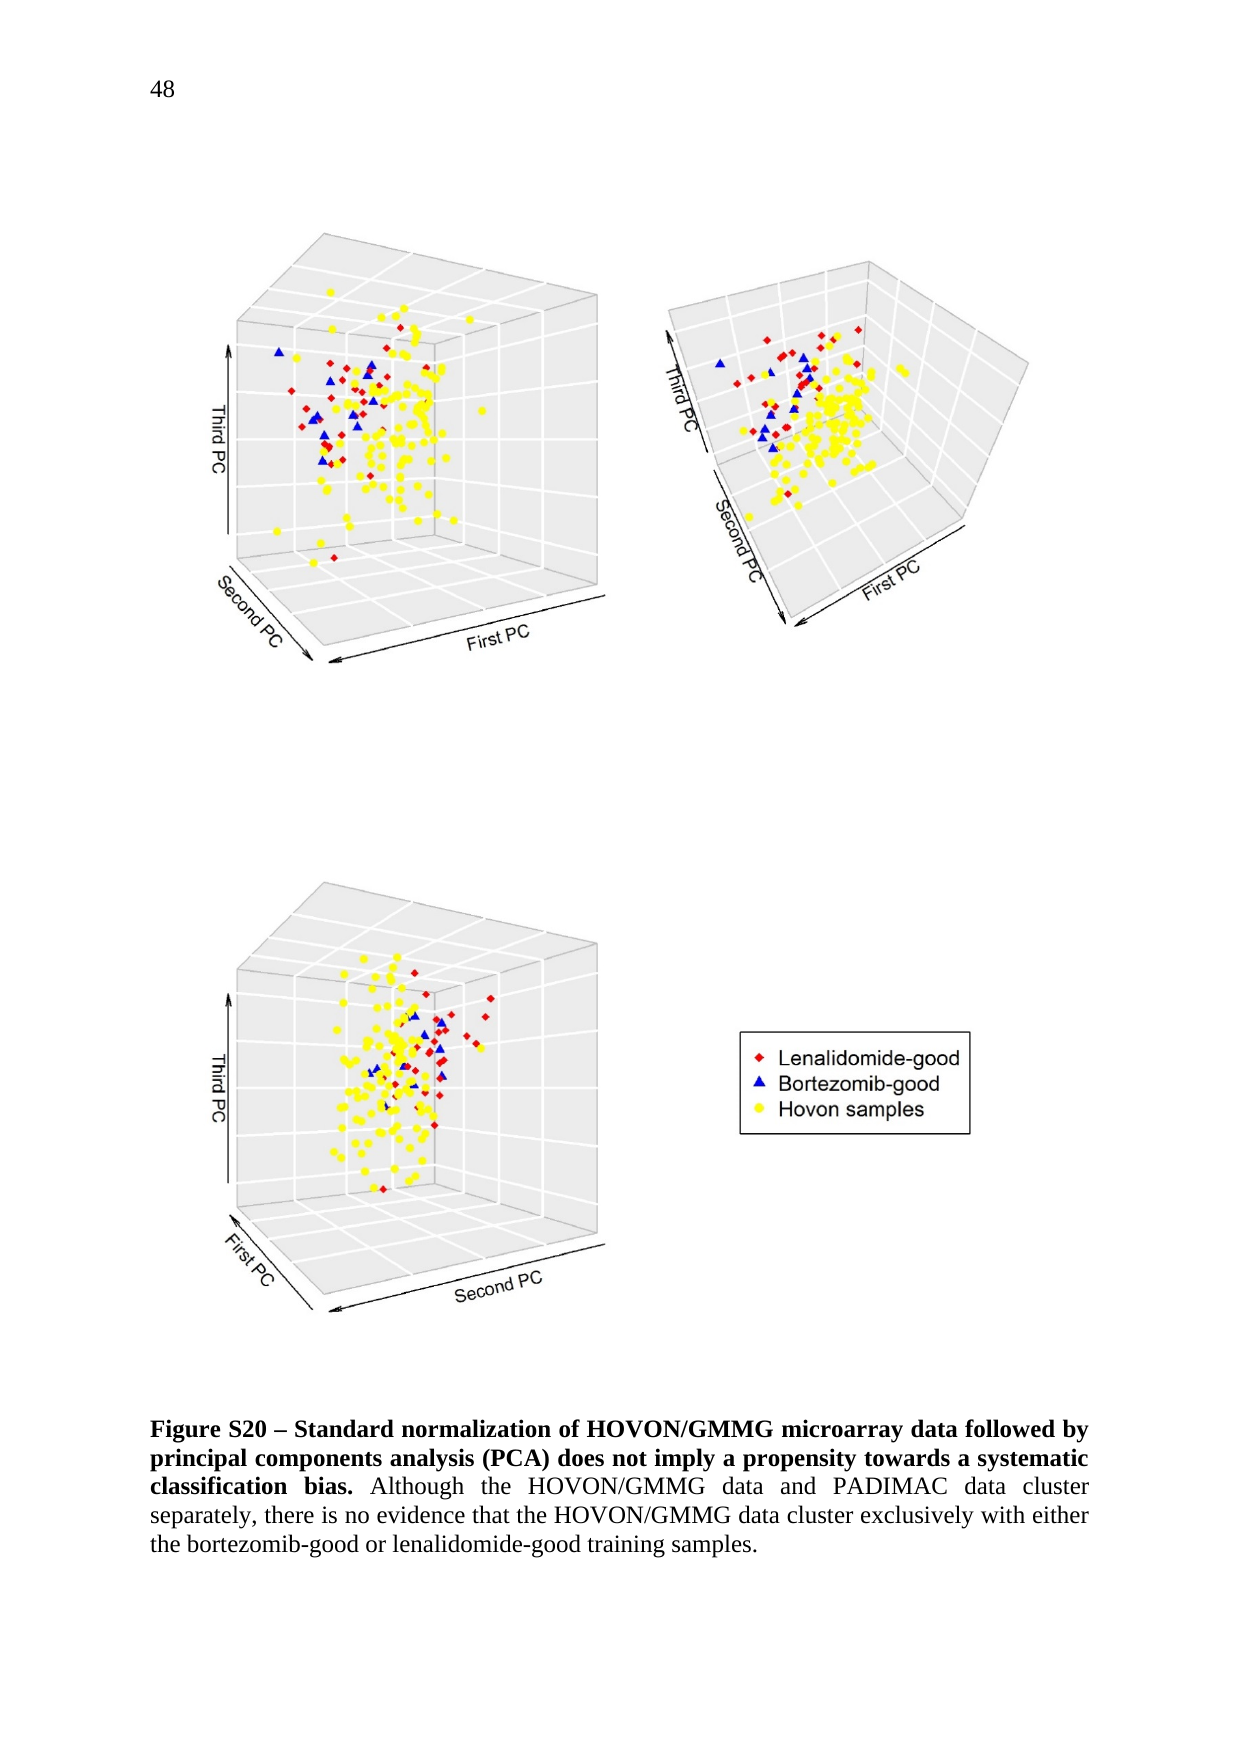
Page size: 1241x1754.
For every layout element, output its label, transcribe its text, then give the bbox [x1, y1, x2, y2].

picture [200, 200, 1041, 1364]
text Figure S20 – Standard normalization of HOVON/GMMG microarray data followed by principal components analysis (PCA) does not imply a propensity towards a systematic classification bias. Although the HOVON/GMMG data and PADIMAC data cluster separately, there is no evidence that the HOVON/GMMG data cluster exclusively with either the bortezomib-good or lenalidomide-good training samples. [150, 1414, 1090, 1558]
